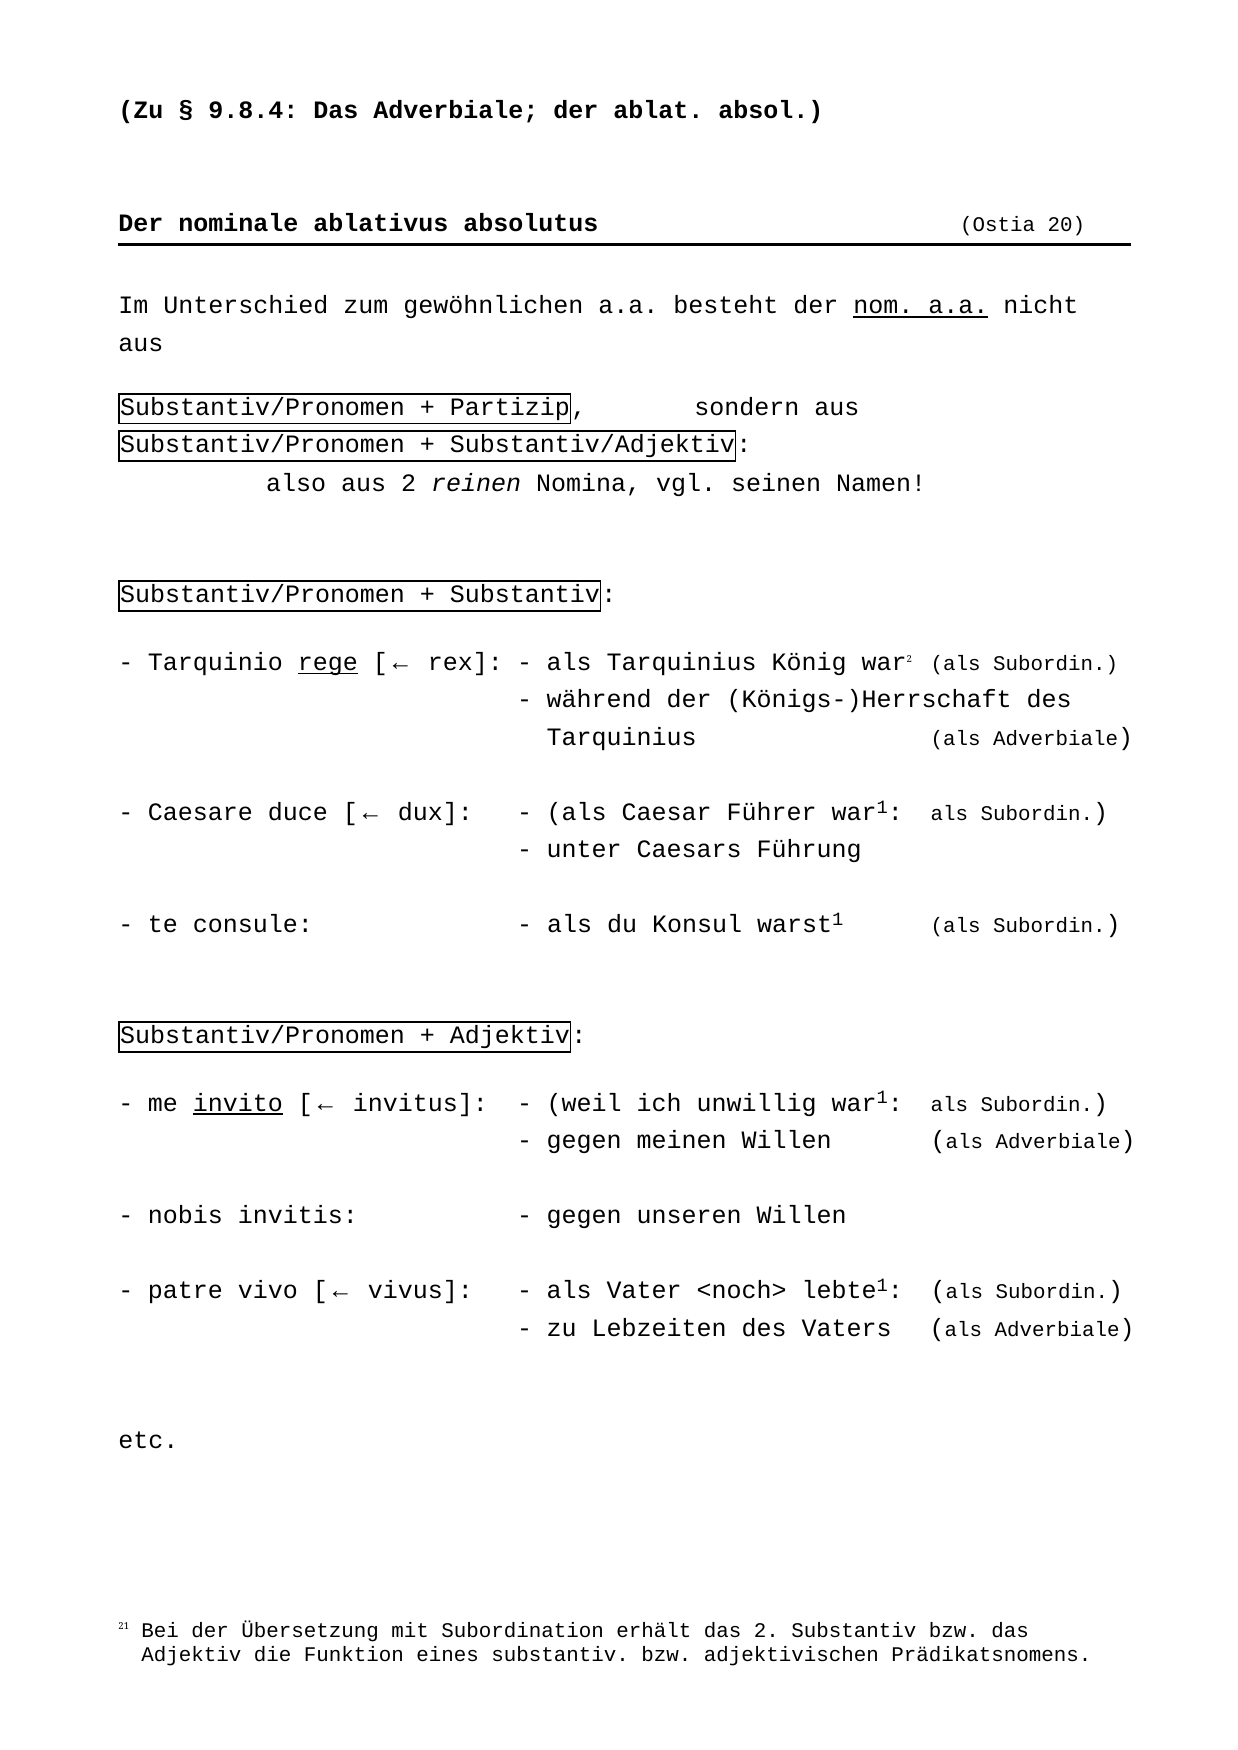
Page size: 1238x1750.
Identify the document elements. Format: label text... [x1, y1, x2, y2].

text Substantiv/Pronomen + Adjektiv: [118, 1015, 1131, 1053]
text - patre vivo [← vivus]: - als Vater <noch> lebte1: (als Subordin.) [118, 1268, 1153, 1306]
text - te consule: - als du Konsul warst1 (als Subordin.) [118, 903, 1131, 940]
text - während der (Königs-)Herrschaft des [118, 678, 1131, 715]
text - Caesare duce [← dux]: - (als Caesar Führer war1: als Subordin.) [118, 790, 1131, 828]
text Tarquinius (als Adverbiale) [118, 715, 1152, 753]
text Im Unterschied zum gewöhnlichen a.a. besteht der nom. a.a. nicht aus [118, 283, 1131, 358]
text Der nominale ablativus absolutus (Ostia 20) [118, 201, 1131, 243]
text Substantiv/Pronomen + Substantiv: [118, 574, 1131, 612]
text etc. [118, 1418, 1131, 1456]
text - gegen meinen Willen (als Adverbiale) [118, 1118, 1152, 1156]
text - Tarquinio rege [← rex]: - als Tarquinius König war (als Subordin.) [118, 640, 1131, 678]
text (Zu § 9.8.4: Das Adverbiale; der ablat. absol.) [118, 89, 1131, 126]
text - nobis invitis: - gegen unseren Willen [118, 1193, 1131, 1231]
text Substantiv/Pronomen + Substantiv/Adjektiv: also aus 2 reinen Nomina, vgl. seinen Namen! [118, 424, 1131, 499]
text Substantiv/Pronomen + Partizip, sondern aus [118, 387, 1131, 424]
text - me invito [← invitus]: - (weil ich unwillig war1: als Subordin.) [118, 1081, 1131, 1118]
text - zu Lebzeiten des Vaters (als Adverbiale) [118, 1306, 1152, 1343]
text - unter Caesars Führung [118, 828, 1131, 865]
